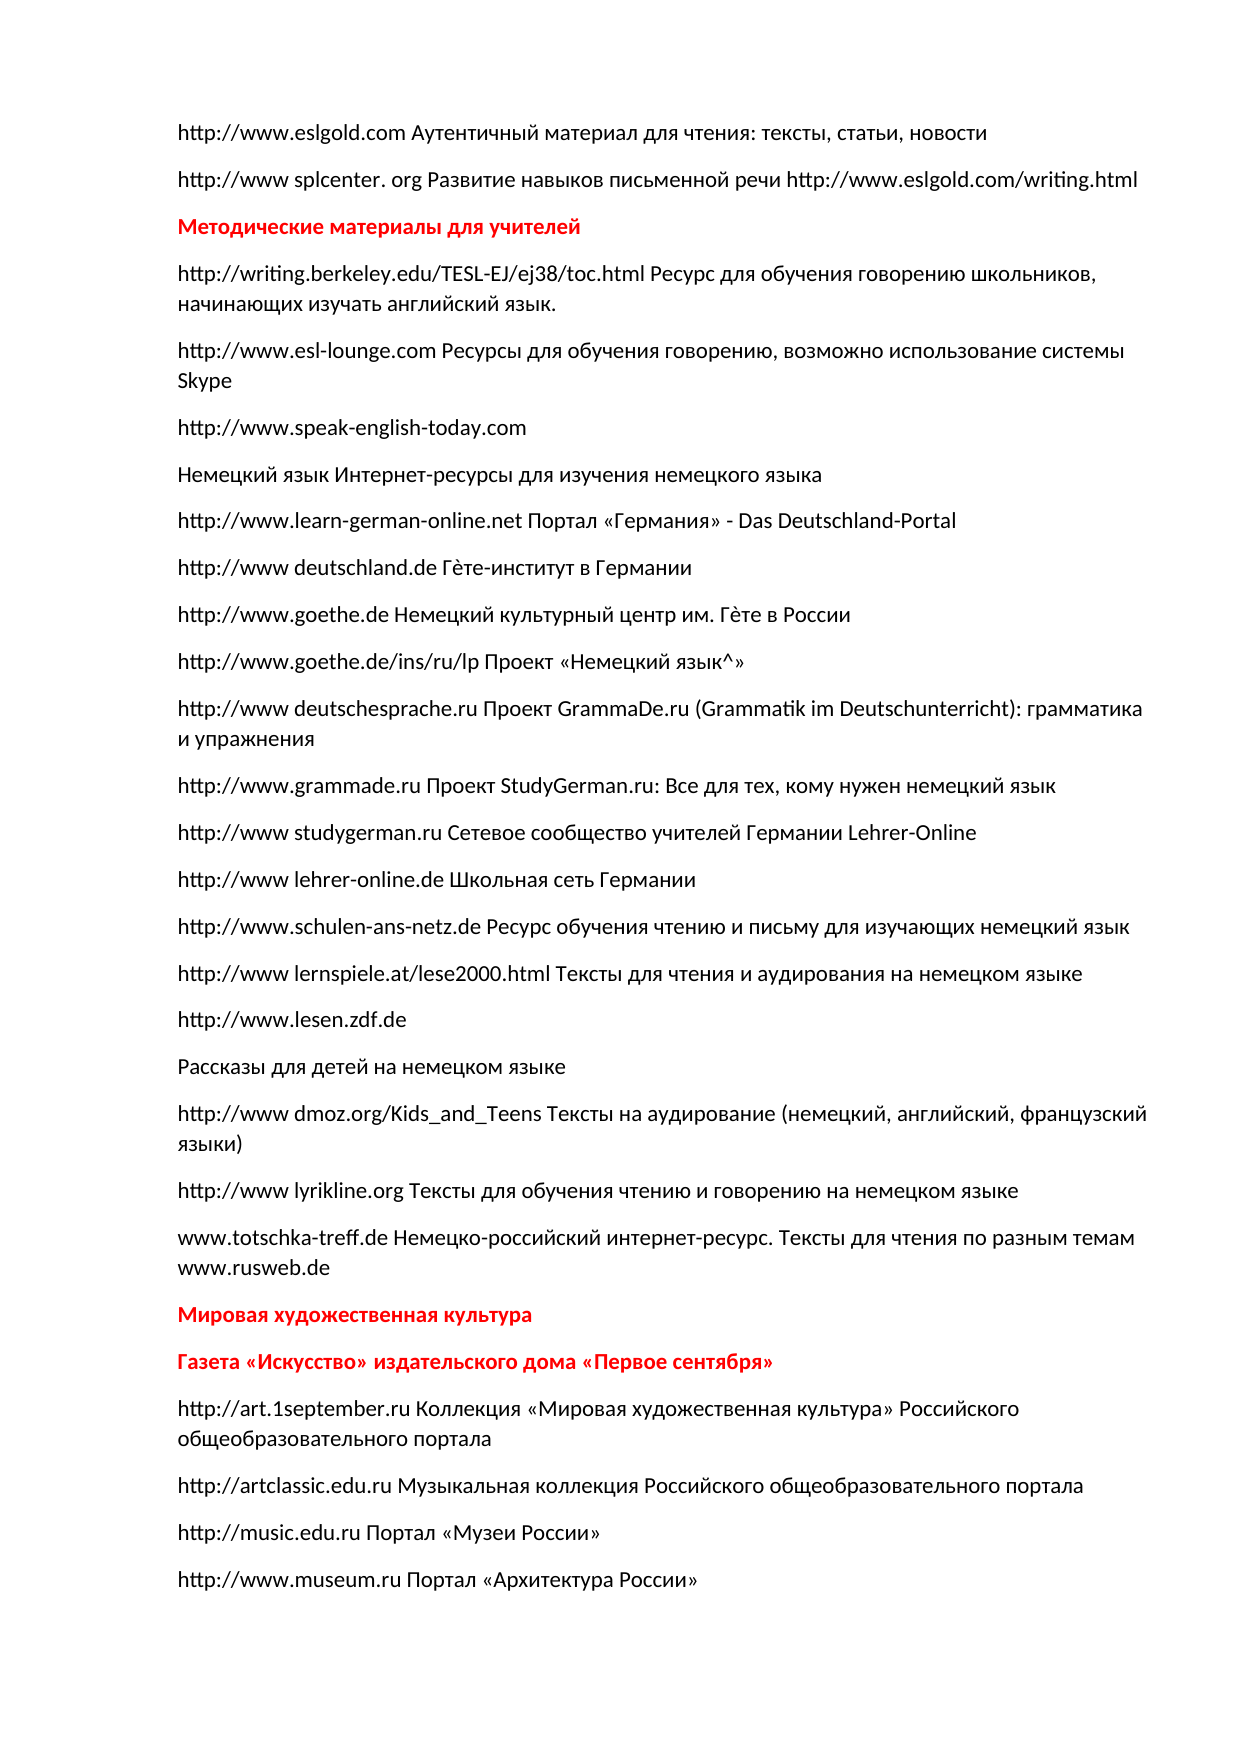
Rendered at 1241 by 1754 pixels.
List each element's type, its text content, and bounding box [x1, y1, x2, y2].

text http://www.schulen-ans-netz.de Ресурс обучения чтению и письму для изучающих немецкий язык [177, 912, 1152, 940]
text http://www lernspiele.at/lese2000.html Тексты для чтения и аудирования на немецком языке [177, 959, 1152, 987]
text http://www dmoz.org/Kids_and_Teens Тексты на аудирование (немецкий, английский, французский языки) [177, 1099, 1152, 1158]
text http://www.learn-german-online.net Портал «Германия» - Das Deutschland-Portal [177, 507, 1152, 535]
text http://www.eslgold.com Аутентичный материал для чтения: тексты, статьи, новости [177, 118, 1152, 146]
text http://art.1september.ru Коллекция «Мировая художественная культура» Российского общеобразовательного портала [177, 1394, 1152, 1452]
text http://www lehrer-online.de Школьная сеть Германии [177, 865, 1152, 893]
text Методические материалы для учителей [177, 212, 1152, 240]
text Газета «Искусство» издательского дома «Первое сентября» [177, 1347, 1152, 1375]
text http://www splcenter. org Развитие навыков письменной речи http://www.eslgold.com/writing.html [177, 165, 1152, 193]
text http://www.lesen.zdf.de [177, 1006, 1152, 1034]
text www.totschka-treff.de Немецко-российский интернет-ресурс. Тексты для чтения по разным темам www.rusweb.de [177, 1223, 1152, 1282]
text http://music.edu.ru Портал «Музеи России» [177, 1518, 1152, 1546]
text Рассказы для детей на немецком языке [177, 1052, 1152, 1081]
text http://www.grammade.ru Проект StudyGerman.ru: Все для тех, кому нужен немецкий язык [177, 771, 1152, 799]
text http://www deutschland.de Гѐте-институт в Германии [177, 553, 1152, 582]
text http://www.esl-lounge.com Ресурсы для обучения говорению, возможно использование системы Skype [177, 336, 1152, 394]
text http://www.museum.ru Портал «Архитектура России» [177, 1565, 1152, 1593]
text http://www deutschesprache.ru Проект GrammaDe.ru (Grammatik im Deutschunterricht): грамматика и упражнения [177, 694, 1152, 752]
text http://www.speak-english-today.com [177, 413, 1152, 441]
text http://www lyrikline.org Тексты для обучения чтению и говорению на немецком языке [177, 1176, 1152, 1204]
text http://www studygerman.ru Сетевое сообщество учителей Германии Lehrer-Online [177, 818, 1152, 846]
text http://artclassic.edu.ru Музыкальная коллекция Российского общеобразовательного портала [177, 1471, 1152, 1499]
text Мировая художественная культура [177, 1300, 1152, 1328]
text http://www.goethe.de/ins/ru/lp Проект «Немецкий язык^» [177, 647, 1152, 675]
text Немецкий язык Интернет-ресурсы для изучения немецкого языка [177, 460, 1152, 488]
text http://writing.berkeley.edu/TESL-EJ/ej38/toc.html Ресурс для обучения говорению школьников, начинающих изучать английский язык. [177, 259, 1152, 317]
text http://www.goethe.de Немецкий культурный центр им. Гѐте в России [177, 600, 1152, 628]
